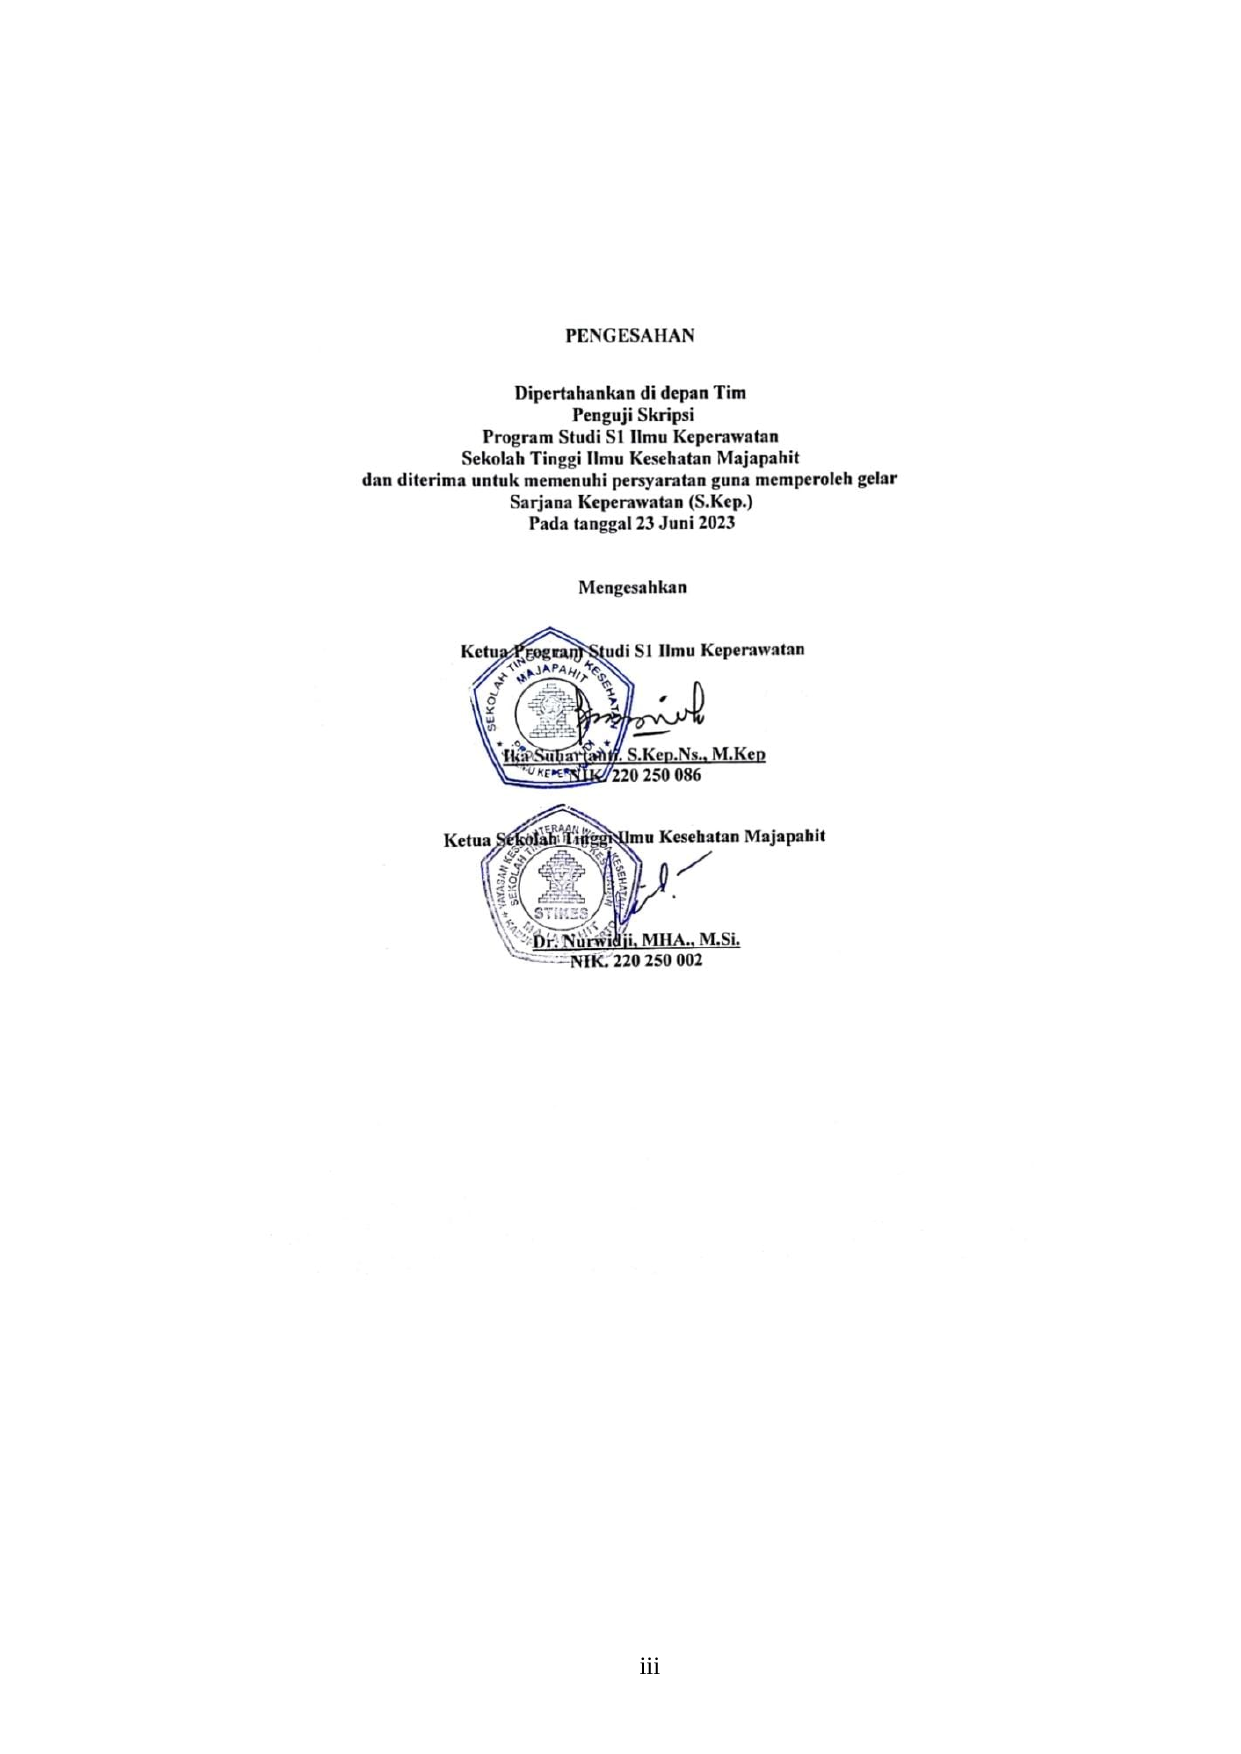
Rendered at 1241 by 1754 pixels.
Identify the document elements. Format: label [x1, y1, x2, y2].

picture [236, 177, 1063, 1301]
